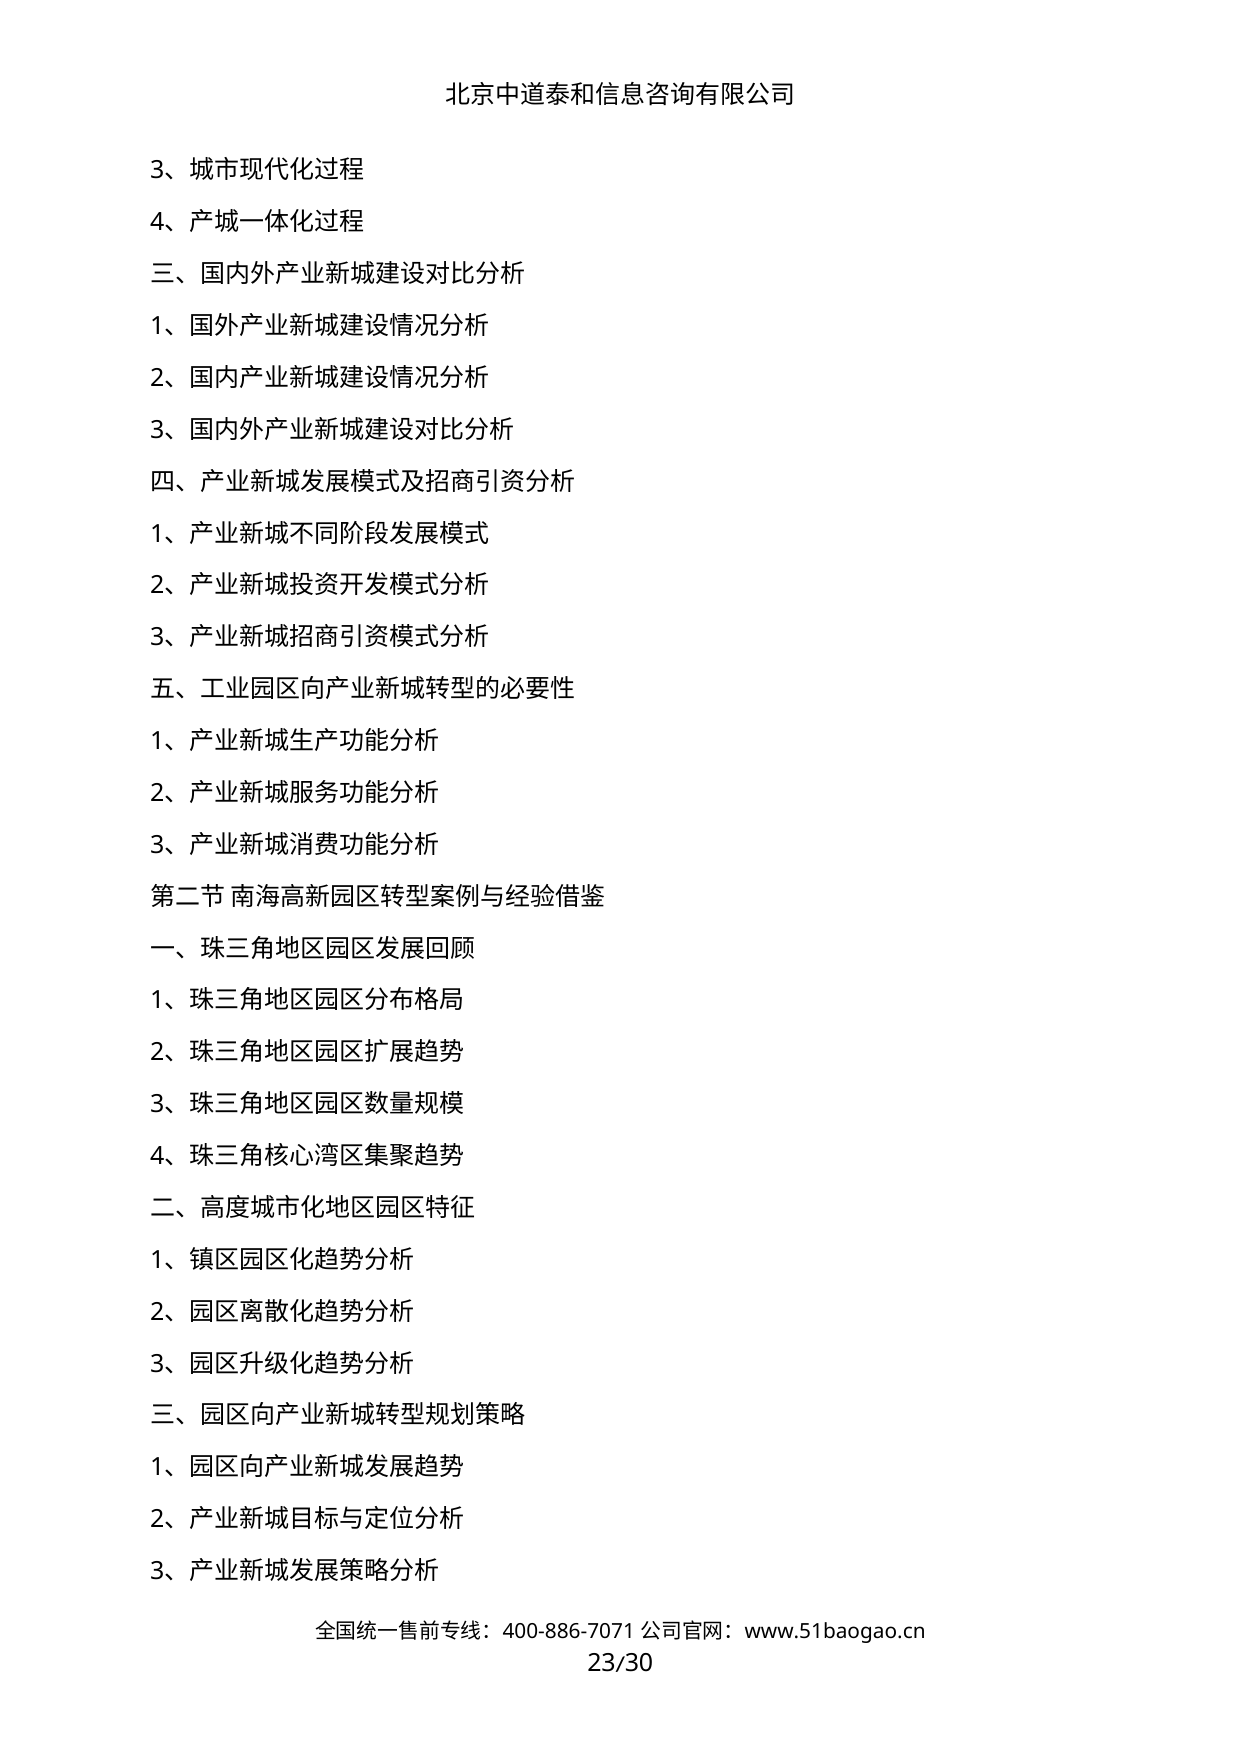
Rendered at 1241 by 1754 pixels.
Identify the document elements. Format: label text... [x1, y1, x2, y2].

text 一、珠三角地区园区发展回顾 [150, 928, 1090, 964]
text 3、城市现代化过程 [150, 150, 1090, 186]
text 二、高度城市化地区园区特征 [150, 1187, 1090, 1224]
text 2、产业新城投资开发模式分析 [150, 565, 1090, 601]
text 四、产业新城发展模式及招商引资分析 [150, 461, 1090, 497]
text 3、产业新城发展策略分析 [150, 1551, 1090, 1587]
text 1、园区向产业新城发展趋势 [150, 1447, 1090, 1483]
text 1、珠三角地区园区分布格局 [150, 980, 1090, 1016]
text 1、国外产业新城建设情况分析 [150, 306, 1090, 342]
text 3、产业新城消费功能分析 [150, 824, 1090, 861]
text 4、产城一体化过程 [150, 202, 1090, 238]
text 3、产业新城招商引资模式分析 [150, 617, 1090, 653]
text 五、工业园区向产业新城转型的必要性 [150, 669, 1090, 705]
text 2、产业新城服务功能分析 [150, 772, 1090, 809]
text 三、园区向产业新城转型规划策略 [150, 1395, 1090, 1431]
text 2、国内产业新城建设情况分析 [150, 357, 1090, 394]
text 1、产业新城不同阶段发展模式 [150, 513, 1090, 549]
text 3、国内外产业新城建设对比分析 [150, 409, 1090, 446]
text 2、园区离散化趋势分析 [150, 1291, 1090, 1327]
text 三、国内外产业新城建设对比分析 [150, 254, 1090, 290]
text 2、产业新城目标与定位分析 [150, 1499, 1090, 1535]
text 第二节 南海高新园区转型案例与经验借鉴 [150, 876, 1090, 912]
text 3、珠三角地区园区数量规模 [150, 1084, 1090, 1120]
text 3、园区升级化趋势分析 [150, 1343, 1090, 1379]
text 4、珠三角核心湾区集聚趋势 [150, 1136, 1090, 1172]
text 1、产业新城生产功能分析 [150, 721, 1090, 757]
text 2、珠三角地区园区扩展趋势 [150, 1032, 1090, 1068]
text 1、镇区园区化趋势分析 [150, 1239, 1090, 1276]
